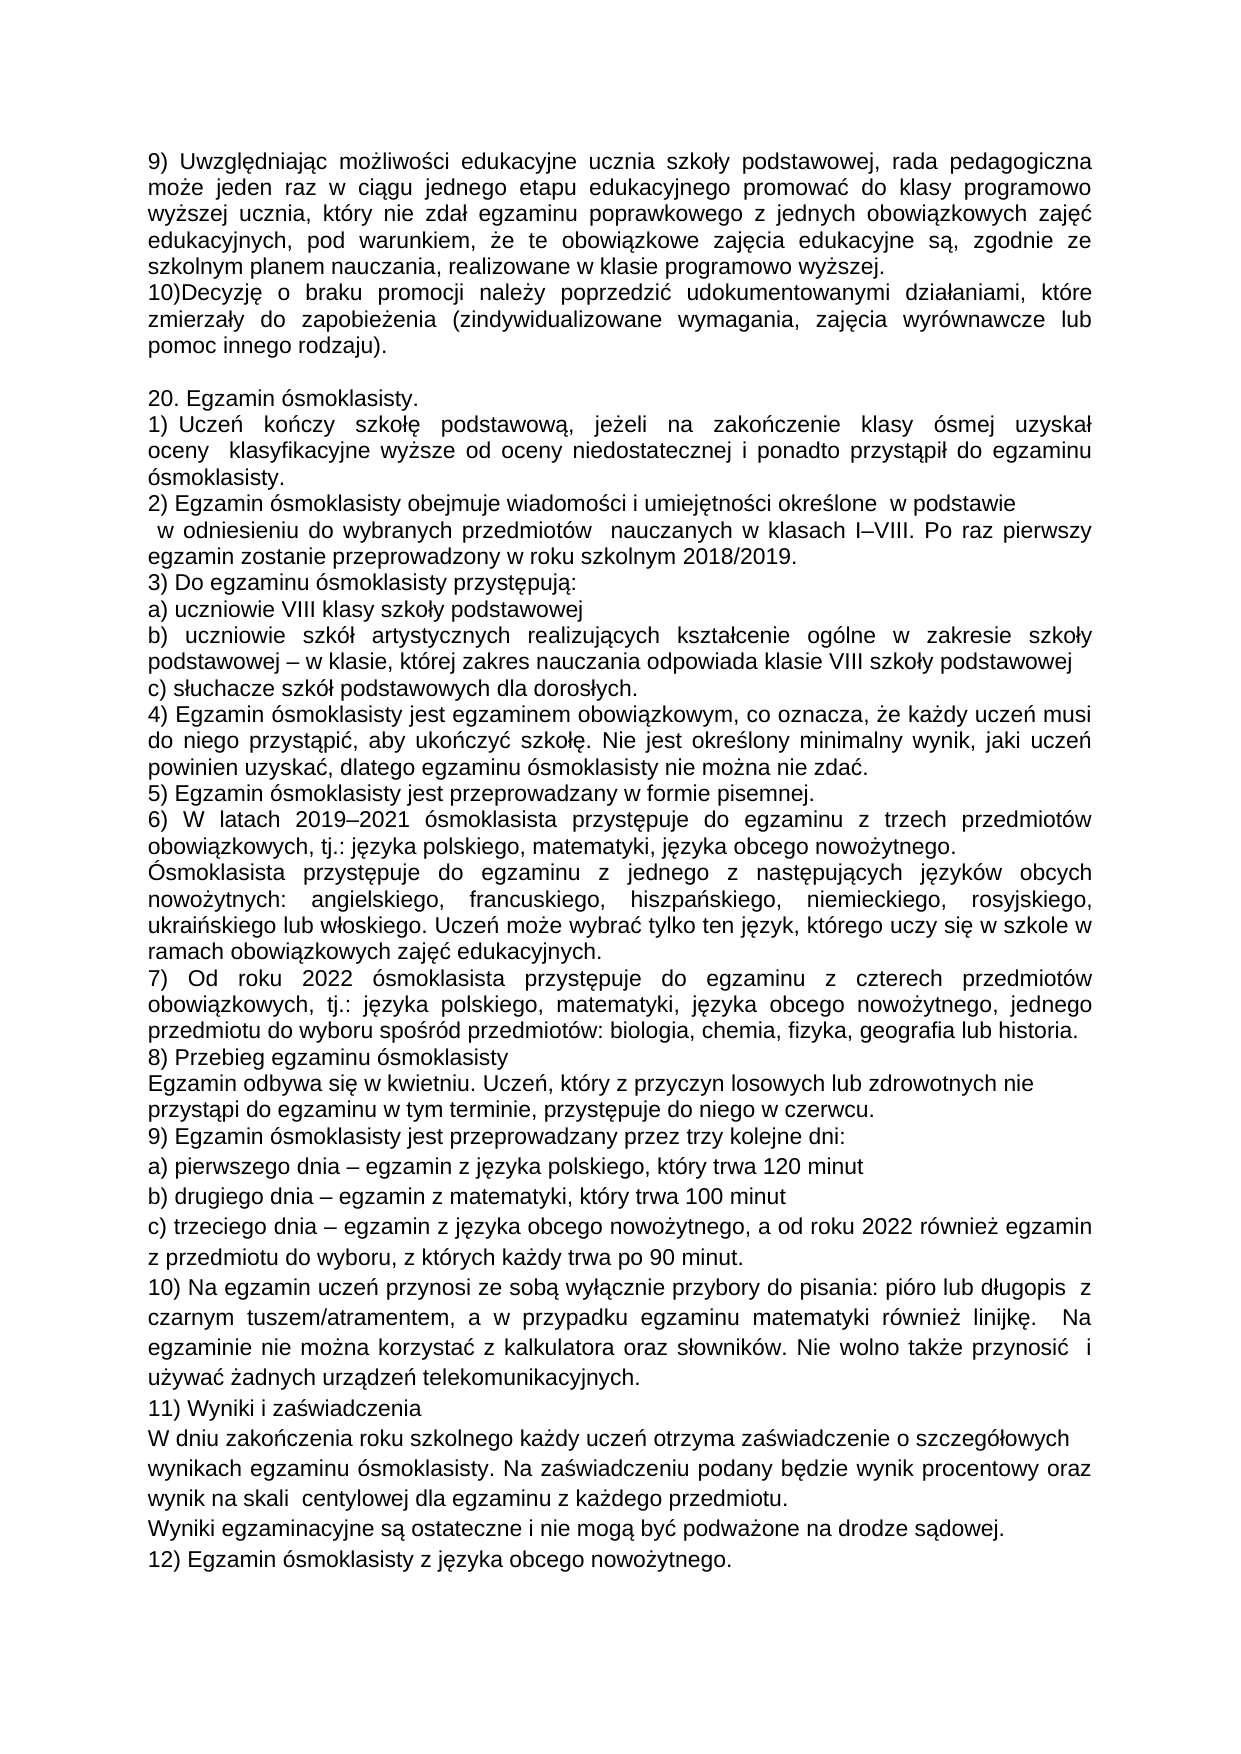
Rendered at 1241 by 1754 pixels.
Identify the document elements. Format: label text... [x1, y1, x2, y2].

text 6) W latach 2019–2021 ósmoklasista przystępuje do egzaminu z trzech przedmiotów obowiązkowych, tj.: języka polskiego, matematyki, języka obcego nowożytnego. [148, 806, 1093, 859]
text 2) Egzamin ósmoklasisty obejmuje wiadomości i umiejętności określone w podstawie [148, 490, 1093, 517]
text c) trzeciego dnia – egzamin z języka obcego nowożytnego, a od roku 2022 również egzamin z przedmiotu do wyboru, z których każdy trwa po 90 minut. [148, 1213, 1093, 1270]
text Ósmoklasista przystępuje do egzaminu z jednego z następujących języków obcych nowożytnych: angielskiego, francuskiego, hiszpańskiego, niemieckiego, rosyjskiego, ukraińskiego lub włoskiego. Uczeń może wybrać tylko ten język, którego uczy się w szkole w ramach obowiązkowych zajęć edukacyjnych. [148, 859, 1093, 964]
text w odniesieniu do wybranych przedmiotów nauczanych w klasach I–VIII. Po raz pierwszy egzamin zostanie przeprowadzony w roku szkolnym 2018/2019. [148, 517, 1093, 569]
text 1) Uczeń kończy szkołę podstawową, jeżeli na zakończenie klasy ósmej uzyskał oceny klasyfikacyjne wyższe od oceny niedostatecznej i ponadto przystąpił do egzaminu ósmoklasisty. [148, 411, 1093, 490]
text przystąpi do egzaminu w tym terminie, przystępuje do niego w czerwcu. [148, 1096, 1093, 1123]
text wynikach egzaminu ósmoklasisty. Na zaświadczeniu podany będzie wynik procentowy oraz wynik na skali centylowej dla egzaminu z każdego przedmiotu. [148, 1455, 1093, 1512]
text c) słuchacze szkół podstawowych dla dorosłych. [148, 675, 1093, 701]
text b) drugiego dnia – egzamin z matematyki, który trwa 100 minut [148, 1183, 1093, 1209]
text 9) Egzamin ósmoklasisty jest przeprowadzany przez trzy kolejne dni: [148, 1123, 1093, 1149]
text 11) Wyniki i zaświadczenia [148, 1394, 1093, 1421]
text 12) Egzamin ósmoklasisty z języka obcego nowożytnego. [148, 1546, 1093, 1572]
text b) uczniowie szkół artystycznych realizujących kształcenie ogólne w zakresie szkoły podstawowej – w klasie, której zakres nauczania odpowiada klasie VIII szkoły podstawowej [148, 622, 1093, 675]
text 3) Do egzaminu ósmoklasisty przystępują: [148, 569, 1093, 596]
text 5) Egzamin ósmoklasisty jest przeprowadzany w formie pisemnej. [148, 780, 1093, 806]
text a) pierwszego dnia – egzamin z języka polskiego, który trwa 120 minut [148, 1153, 1093, 1179]
text Egzamin odbywa się w kwietniu. Uczeń, który z przyczyn losowych lub zdrowotnych nie [148, 1070, 1093, 1096]
text 10)Decyzję o braku promocji należy poprzedzić udokumentowanymi działaniami, które zmierzały do zapobieżenia (zindywidualizowane wymagania, zajęcia wyrównawcze lub pomoc innego rodzaju). [148, 279, 1093, 358]
text 7) Od roku 2022 ósmoklasista przystępuje do egzaminu z czterech przedmiotów obowiązkowych, tj.: języka polskiego, matematyki, języka obcego nowożytnego, jednego przedmiotu do wyboru spośród przedmiotów: biologia, chemia, fizyka, geografia lub historia. [148, 964, 1093, 1044]
text 4) Egzamin ósmoklasisty jest egzaminem obowiązkowym, co oznacza, że każdy uczeń musi do niego przystąpić, aby ukończyć szkołę. Nie jest określony minimalny wynik, jaki uczeń powinien uzyskać, dlatego egzaminu ósmoklasisty nie można nie zdać. [148, 701, 1093, 780]
text 10) Na egzamin uczeń przynosi ze sobą wyłącznie przybory do pisania: pióro lub długopis z czarnym tuszem/atramentem, a w przypadku egzaminu matematyki również linijkę. Na egzaminie nie można korzystać z kalkulatora oraz słowników. Nie wolno także przynosić i używać żadnych urządzeń telekomunikacyjnych. [148, 1274, 1093, 1391]
text Wyniki egzaminacyjne są ostateczne i nie mogą być podważone na drodze sądowej. [148, 1515, 1093, 1542]
text 8) Przebieg egzaminu ósmoklasisty [148, 1044, 1093, 1070]
text W dniu zakończenia roku szkolnego każdy uczeń otrzyma zaświadczenie o szczegółowych [148, 1425, 1093, 1451]
text 9) Uwzględniając możliwości edukacyjne ucznia szkoły podstawowej, rada pedagogiczna może jeden raz w ciągu jednego etapu edukacyjnego promować do klasy programowo wyższej ucznia, który nie zdał egzaminu poprawkowego z jednych obowiązkowych zajęć edukacyjnych, pod warunkiem, że te obowiązkowe zajęcia edukacyjne są, zgodnie ze szkolnym planem nauczania, realizowane w klasie programowo wyższej. [148, 148, 1093, 279]
text a) uczniowie VIII klasy szkoły podstawowej [148, 596, 1093, 622]
text 20. Egzamin ósmoklasisty. [148, 385, 1093, 411]
